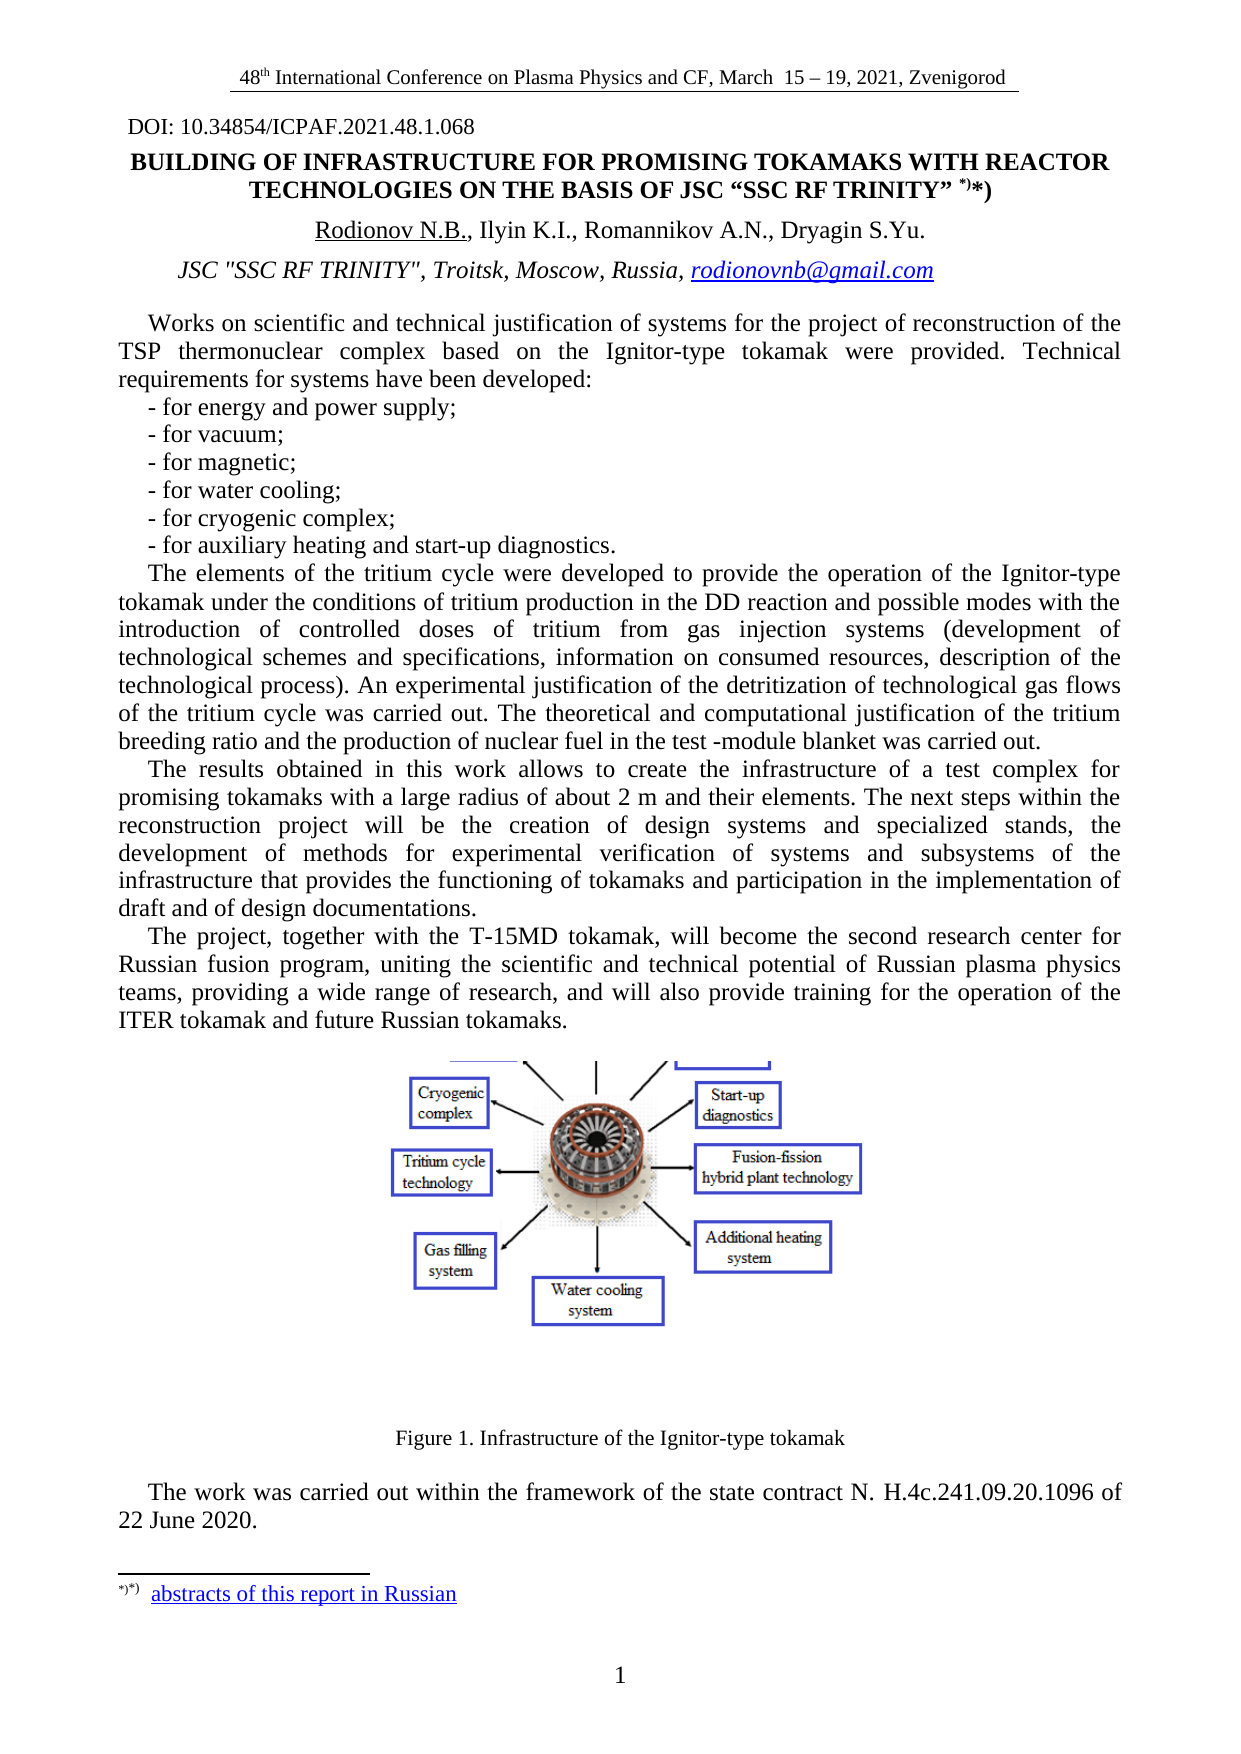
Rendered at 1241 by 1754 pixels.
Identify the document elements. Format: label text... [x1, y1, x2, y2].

text - for magnetic; [118, 448, 1122, 476]
text The project, together with the T-15MD tokamak, will become the second research center for Russian fusion program, uniting the scientific and technical potential of Russian plasma physics teams, providing a wide range of research, and will also provide training for the operation of the ITER tokamak and future Russian tokamaks. [118, 922, 1122, 1034]
title Building of infrastructure for promising tokamaks with reactor technologies on the basis of JSC “SSC RF TRINITY” *) [118, 148, 1122, 203]
picture [377, 1061, 863, 1353]
text Works on scientific and technical justification of systems for the project of reconstruction of the TSP thermonuclear complex based on the Ignitor-type tokamak were provided. Technical requirements for systems have been developed: [118, 309, 1122, 393]
text Figure 1. Infrastructure of the Ignitor-type tokamak [118, 1426, 1122, 1450]
text - for auxiliary heating and start-up diagnostics. [118, 532, 1122, 559]
text - for cryogenic complex; [118, 504, 1122, 532]
text - for energy and power supply; [118, 393, 1122, 421]
text The elements of the tritium cycle were developed to provide the operation of the Ignitor-type tokamak under the conditions of tritium production in the DD reaction and possible modes with the introduction of controlled doses of tritium from gas injection systems (development of technological schemes and specifications, information on consumed resources, description of the technological process). An experimental justification of the detritization of technological gas flows of the tritium cycle was carried out. The theoretical and computational justification of the tritium breeding ratio and the production of nuclear fuel in the test -module blanket was carried out. [118, 559, 1122, 755]
text - for vacuum; [118, 421, 1122, 448]
text Rodionov N.B., Ilyin K.I., Romannikov A.N., Dryagin S.Yu. [159, 216, 1081, 244]
text The work was carried out within the framework of the state contract N. Н.4с.241.09.20.1096 of 22 June 2020. [118, 1478, 1122, 1534]
text JSC "SSC RF TRINITY", Troitsk, Moscow, Russia, rodionovnb@gmail.com [177, 256, 1122, 284]
text The results obtained in this work allows to create the infrastructure of a test complex for promising tokamaks with a large radius of about 2 m and their elements. The next steps within the reconstruction project will be the creation of design systems and specialized stands, the development of methods for experimental verification of systems and subsystems of the infrastructure that provides the functioning of tokamaks and participation in the implementation of draft and of design documentations. [118, 755, 1122, 922]
text - for water cooling; [118, 476, 1122, 504]
